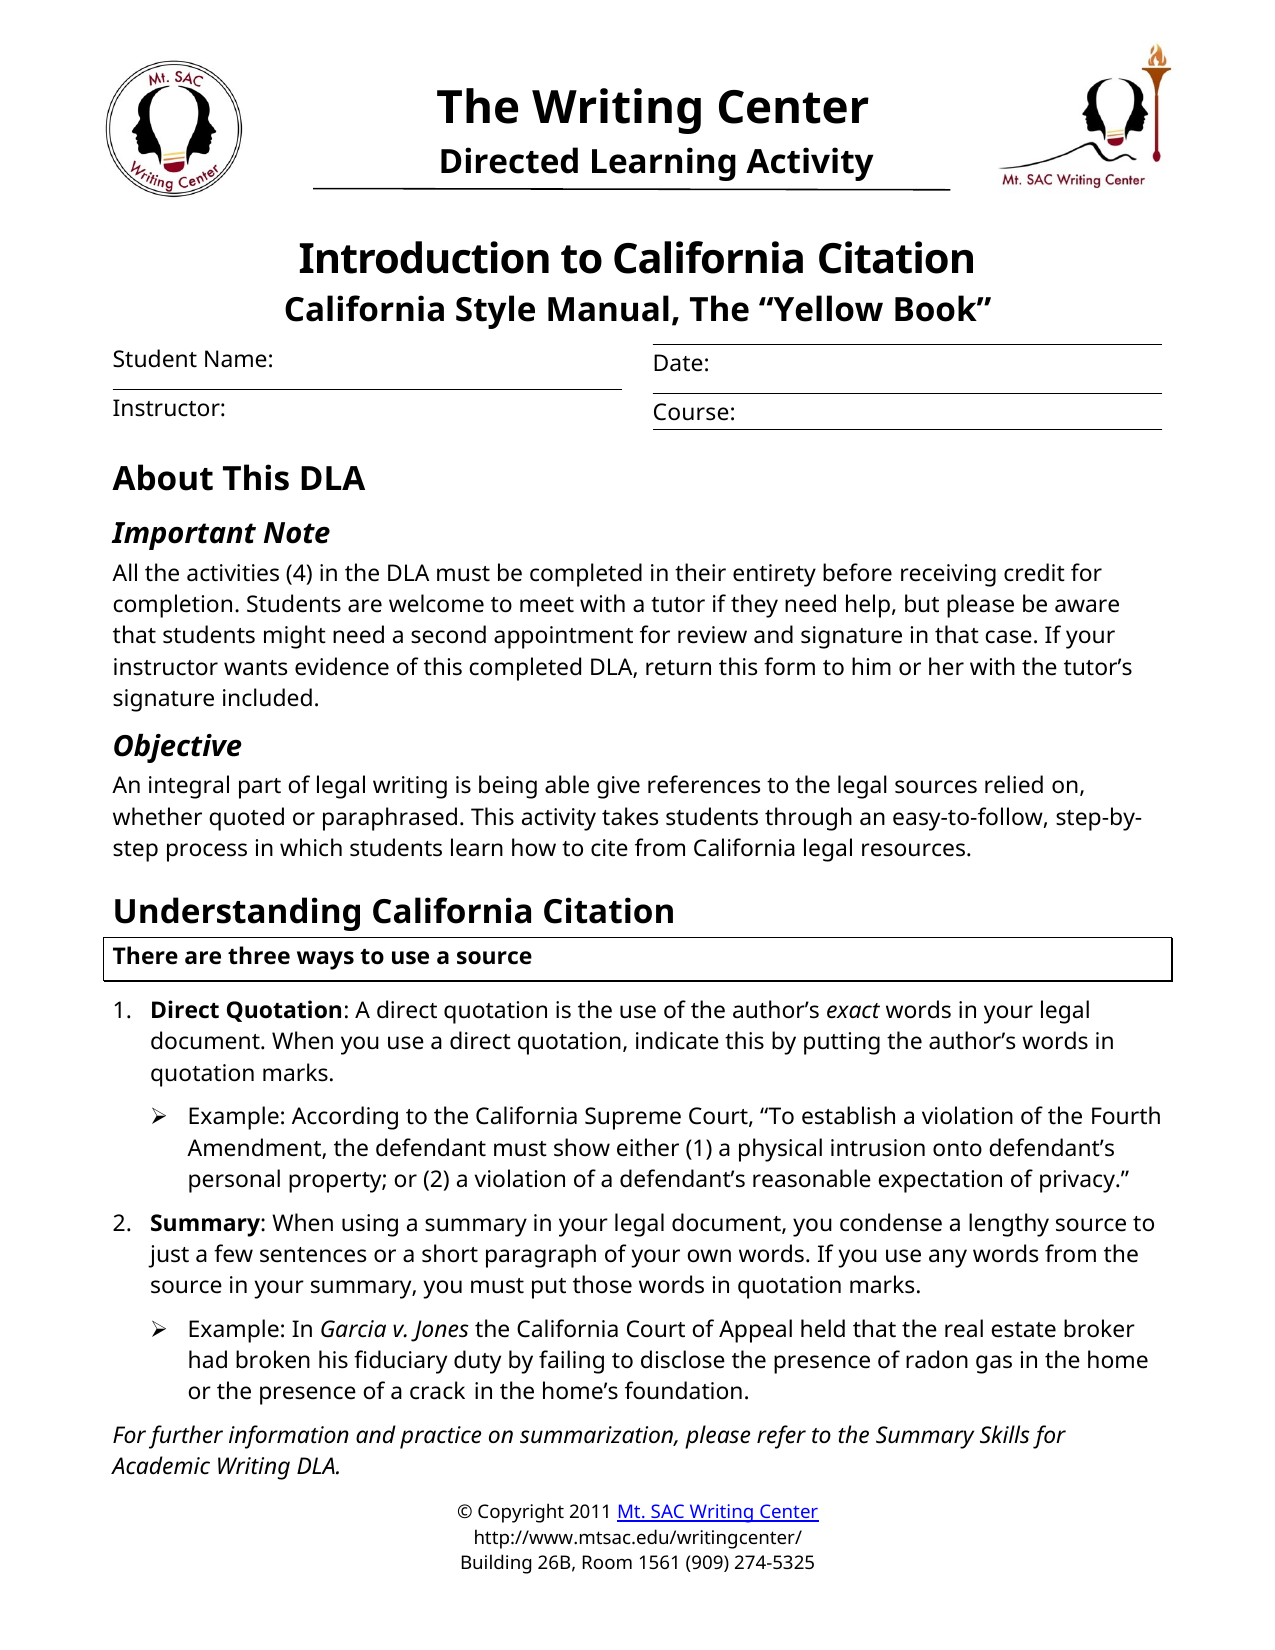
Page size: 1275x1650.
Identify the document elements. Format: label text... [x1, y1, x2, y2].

text Instructor: [112, 390, 622, 426]
text An integral part of legal writing is being able give references to the legal sources relied on, whether quoted or paraphrased. This activity takes students through an easy-to-follow, step-by-step process in which students learn how to cite from California legal resources. [112, 769, 1162, 863]
subtitle California Style Manual, The “Yellow Book” [112, 286, 1162, 331]
text Student Name: [112, 343, 622, 377]
picture [987, 20, 1182, 215]
list Direct Quotation: A direct quotation is the use of the author’s exact words in your legal document. When you use a direct quotation, indicate this by putting the author’s words in quotation marks. [112, 994, 1162, 1088]
list Example: According to the California Supreme Court, “To establish a violation of the Fourth Amendment, the defendant must show either (1) a physical intrusion onto defendant’s personal property; or (2) a violation of a defendant’s reasonable expectation of privacy.” [150, 1100, 1162, 1194]
list Example: In Garcia v. Jones the California Court of Appeal held that the real estate broker had broken his fiduciary duty by failing to disclose the presence of radon gas in the home or the presence of a crack in the home’s foundation. [150, 1313, 1162, 1407]
subtitle About This DLA [112, 455, 1162, 500]
subtitle Objective [112, 725, 1162, 765]
text There are three ways to use a source [104, 938, 1171, 980]
list Summary: When using a summary in your legal document, you condense a lengthy source to just a few sentences or a short paragraph of your own words. If you use any words from the source in your summary, you must put those words in quotation marks. [112, 1207, 1162, 1300]
text For further information and practice on summarization, please refer to the Summary Skills for Academic Writing DLA. [112, 1419, 1162, 1482]
subtitle Understanding California Citation [112, 888, 1162, 933]
picture [103, 58, 243, 199]
text Date: [652, 345, 1162, 380]
subtitle Important Note [112, 513, 1162, 552]
text All the activities (4) in the DLA must be completed in their entirety before receiving credit for completion. Students are welcome to meet with a tutor if they need help, but please be aware that students might need a second appointment for review and signature in that case. If your instructor wants evidence of this completed DLA, return this form to him or her with the tutor’s signature included. [112, 557, 1162, 713]
title Introduction to California Citation [112, 229, 1162, 286]
text Course: [652, 394, 1162, 430]
